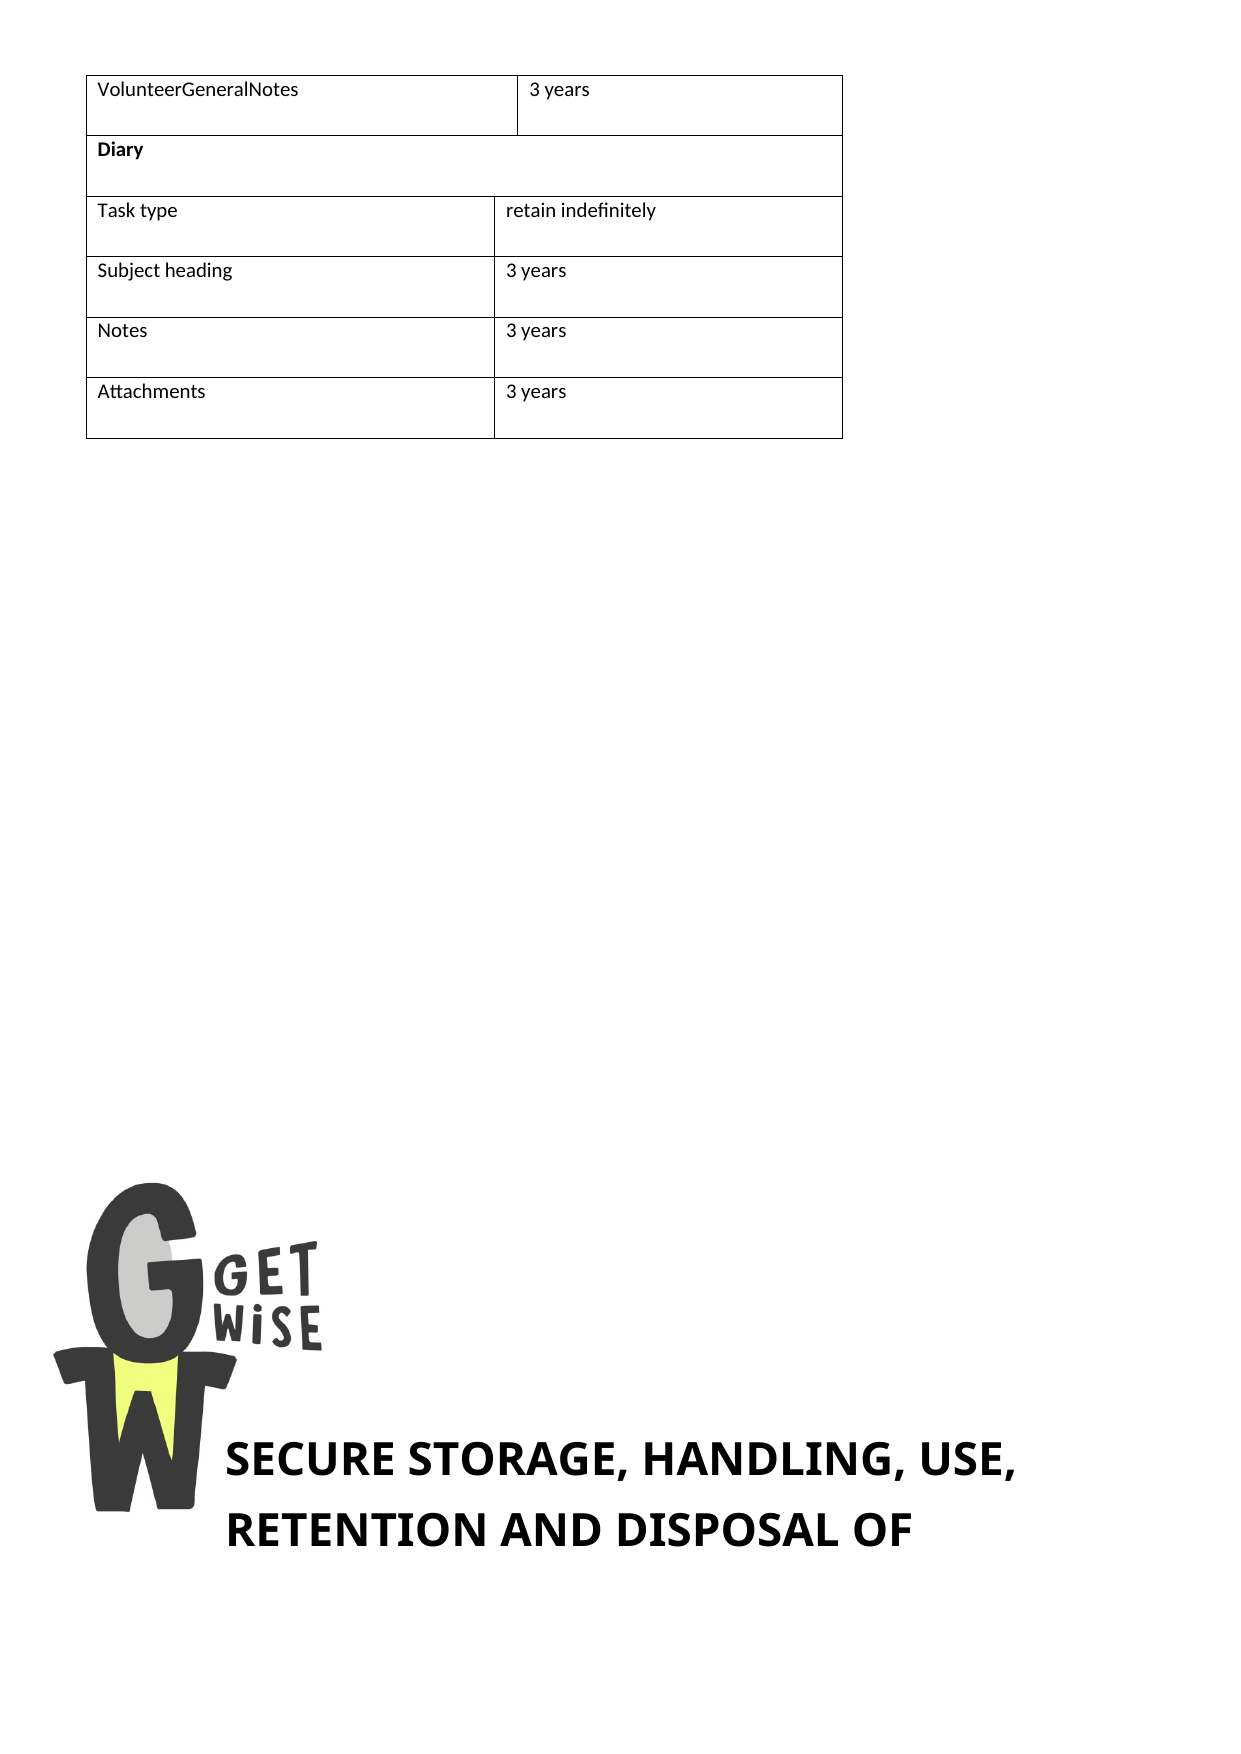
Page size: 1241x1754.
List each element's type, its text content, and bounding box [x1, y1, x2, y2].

table_cell 3 years [495, 378, 842, 437]
table_cell 3 years [495, 318, 842, 377]
table_cell Diary [87, 136, 842, 196]
table_cell Attachments [87, 378, 494, 437]
table_cell 3 years [495, 257, 842, 317]
table_cell Task type [87, 197, 494, 256]
table_cell Subject heading [87, 257, 494, 317]
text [225, 1426, 1165, 1560]
table_cell Notes [87, 318, 494, 377]
table_cell VolunteerGeneralNotes [87, 76, 517, 135]
table_cell retain indefinitely [495, 197, 842, 256]
table_cell 3 years [518, 76, 842, 135]
picture [40, 1172, 328, 1570]
